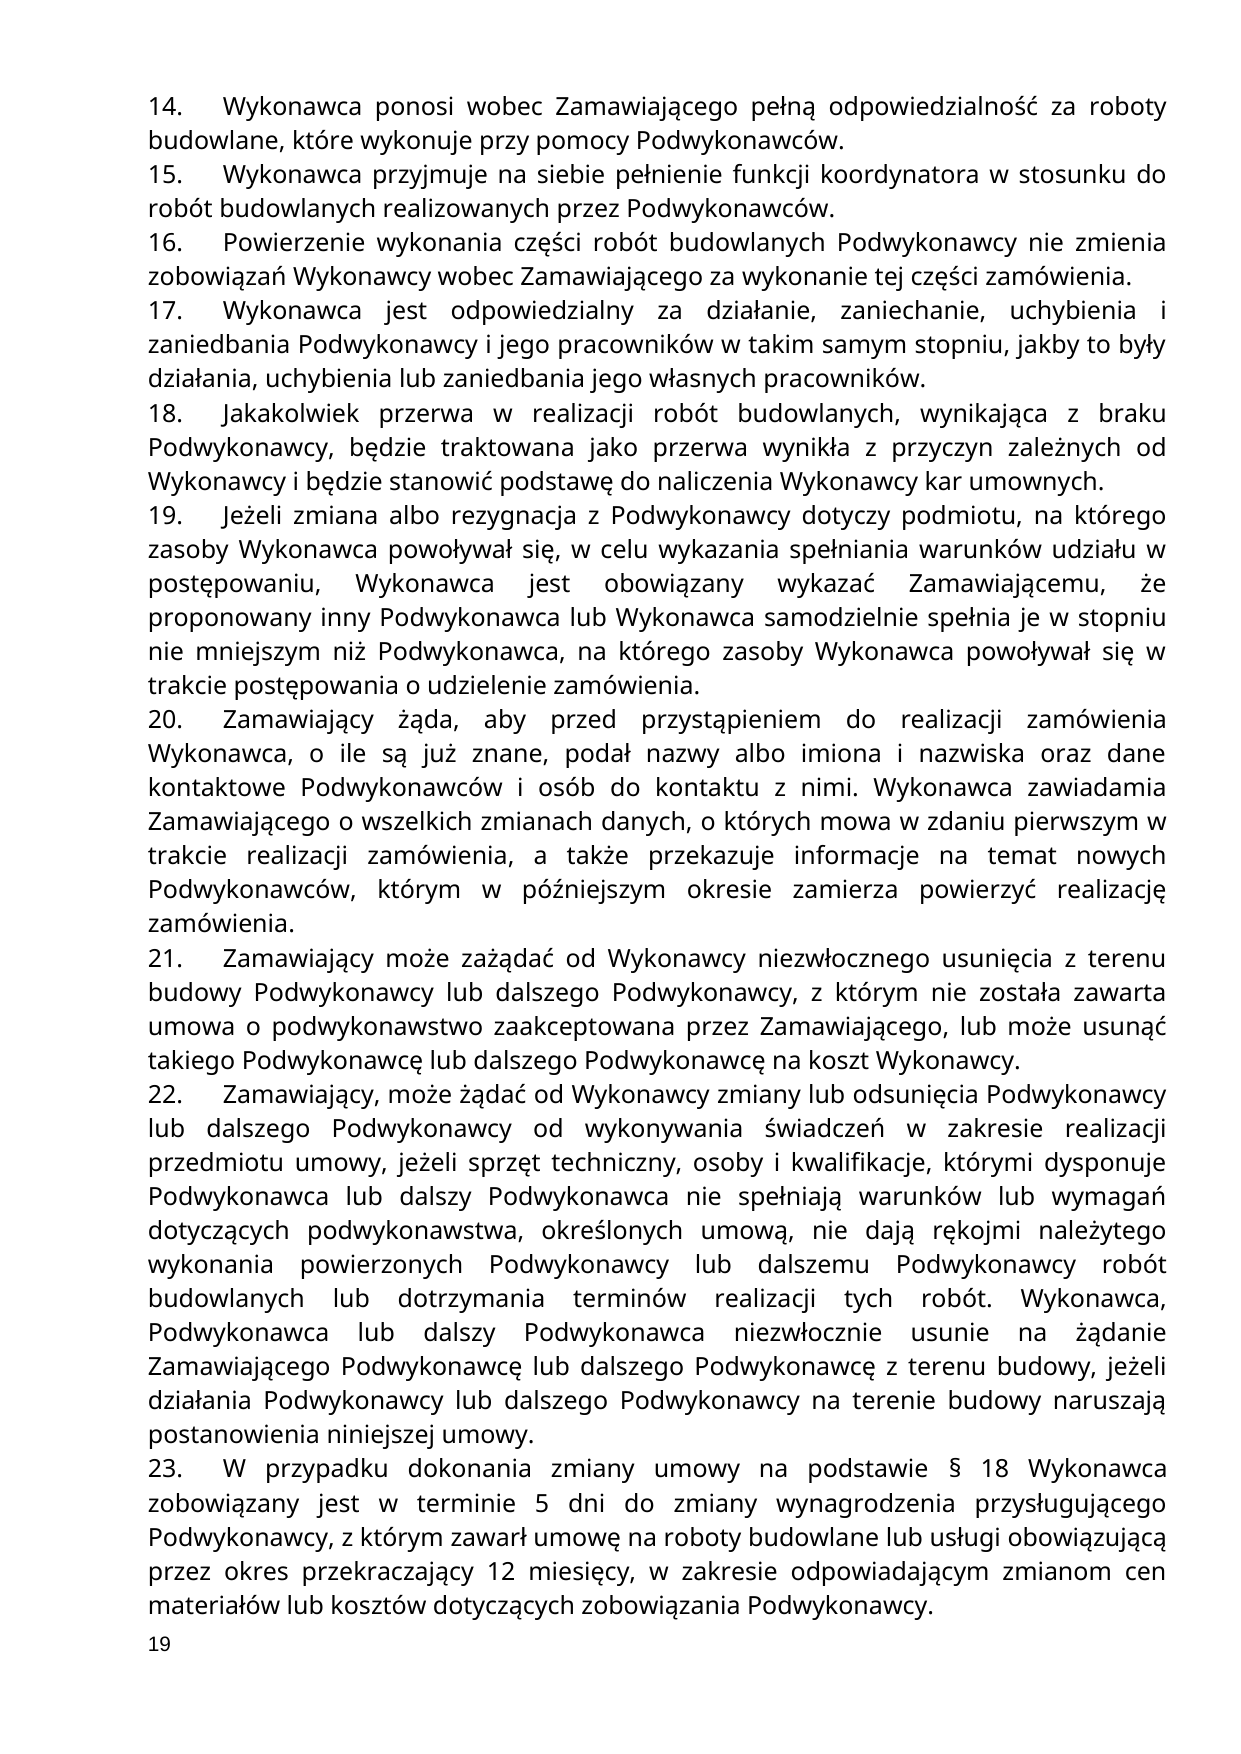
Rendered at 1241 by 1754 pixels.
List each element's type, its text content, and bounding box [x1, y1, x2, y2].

list Wykonawca przyjmuje na siebie pełnienie funkcji koordynatora w stosunku do robót budowlanych realizowanych przez Podwykonawców. [148, 157, 1168, 225]
list Powierzenie wykonania części robót budowlanych Podwykonawcy nie zmienia zobowiązań Wykonawcy wobec Zamawiającego za wykonanie tej części zamówienia. [148, 225, 1168, 293]
list Zamawiający, może żądać od Wykonawcy zmiany lub odsunięcia Podwykonawcy lub dalszego Podwykonawcy od wykonywania świadczeń w zakresie realizacji przedmiotu umowy, jeżeli sprzęt techniczny, osoby i kwalifikacje, którymi dysponuje Podwykonawca lub dalszy Podwykonawca nie spełniają warunków lub wymagań dotyczących podwykonawstwa, określonych umową, nie dają rękojmi należytego wykonania powierzonych Podwykonawcy lub dalszemu Podwykonawcy robót budowlanych lub dotrzymania terminów realizacji tych robót. Wykonawca, Podwykonawca lub dalszy Podwykonawca niezwłocznie usunie na żądanie Zamawiającego Podwykonawcę lub dalszego Podwykonawcę z terenu budowy, jeżeli działania Podwykonawcy lub dalszego Podwykonawcy na terenie budowy naruszają postanowienia niniejszej umowy. [148, 1076, 1168, 1451]
list Zamawiający żąda, aby przed przystąpieniem do realizacji zamówienia Wykonawca, o ile są już znane, podał nazwy albo imiona i nazwiska oraz dane kontaktowe Podwykonawców i osób do kontaktu z nimi. Wykonawca zawiadamia Zamawiającego o wszelkich zmianach danych, o których mowa w zdaniu pierwszym w trakcie realizacji zamówienia, a także przekazuje informacje na temat nowych Podwykonawców, którym w późniejszym okresie zamierza powierzyć realizację zamówienia. [148, 702, 1168, 940]
list Zamawiający może zażądać od Wykonawcy niezwłocznego usunięcia z terenu budowy Podwykonawcy lub dalszego Podwykonawcy, z którym nie została zawarta umowa o podwykonawstwo zaakceptowana przez Zamawiającego, lub może usunąć takiego Podwykonawcę lub dalszego Podwykonawcę na koszt Wykonawcy. [148, 940, 1168, 1076]
list Jeżeli zmiana albo rezygnacja z Podwykonawcy dotyczy podmiotu, na którego zasoby Wykonawca powoływał się, w celu wykazania spełniania warunków udziału w postępowaniu, Wykonawca jest obowiązany wykazać Zamawiającemu, że proponowany inny Podwykonawca lub Wykonawca samodzielnie spełnia je w stopniu nie mniejszym niż Podwykonawca, na którego zasoby Wykonawca powoływał się w trakcie postępowania o udzielenie zamówienia. [148, 497, 1168, 702]
list Wykonawca jest odpowiedzialny za działanie, zaniechanie, uchybienia i zaniedbania Podwykonawcy i jego pracowników w takim samym stopniu, jakby to były działania, uchybienia lub zaniedbania jego własnych pracowników. [148, 293, 1168, 395]
list Wykonawca ponosi wobec Zamawiającego pełną odpowiedzialność za roboty budowlane, które wykonuje przy pomocy Podwykonawców. [148, 89, 1168, 157]
list W przypadku dokonania zmiany umowy na podstawie § 18 Wykonawca zobowiązany jest w terminie 5 dni do zmiany wynagrodzenia przysługującego Podwykonawcy, z którym zawarł umowę na roboty budowlane lub usługi obowiązującą przez okres przekraczający 12 miesięcy, w zakresie odpowiadającym zmianom cen materiałów lub kosztów dotyczących zobowiązania Podwykonawcy. [148, 1451, 1168, 1621]
list Jakakolwiek przerwa w realizacji robót budowlanych, wynikająca z braku Podwykonawcy, będzie traktowana jako przerwa wynikła z przyczyn zależnych od Wykonawcy i będzie stanowić podstawę do naliczenia Wykonawcy kar umownych. [148, 395, 1168, 497]
